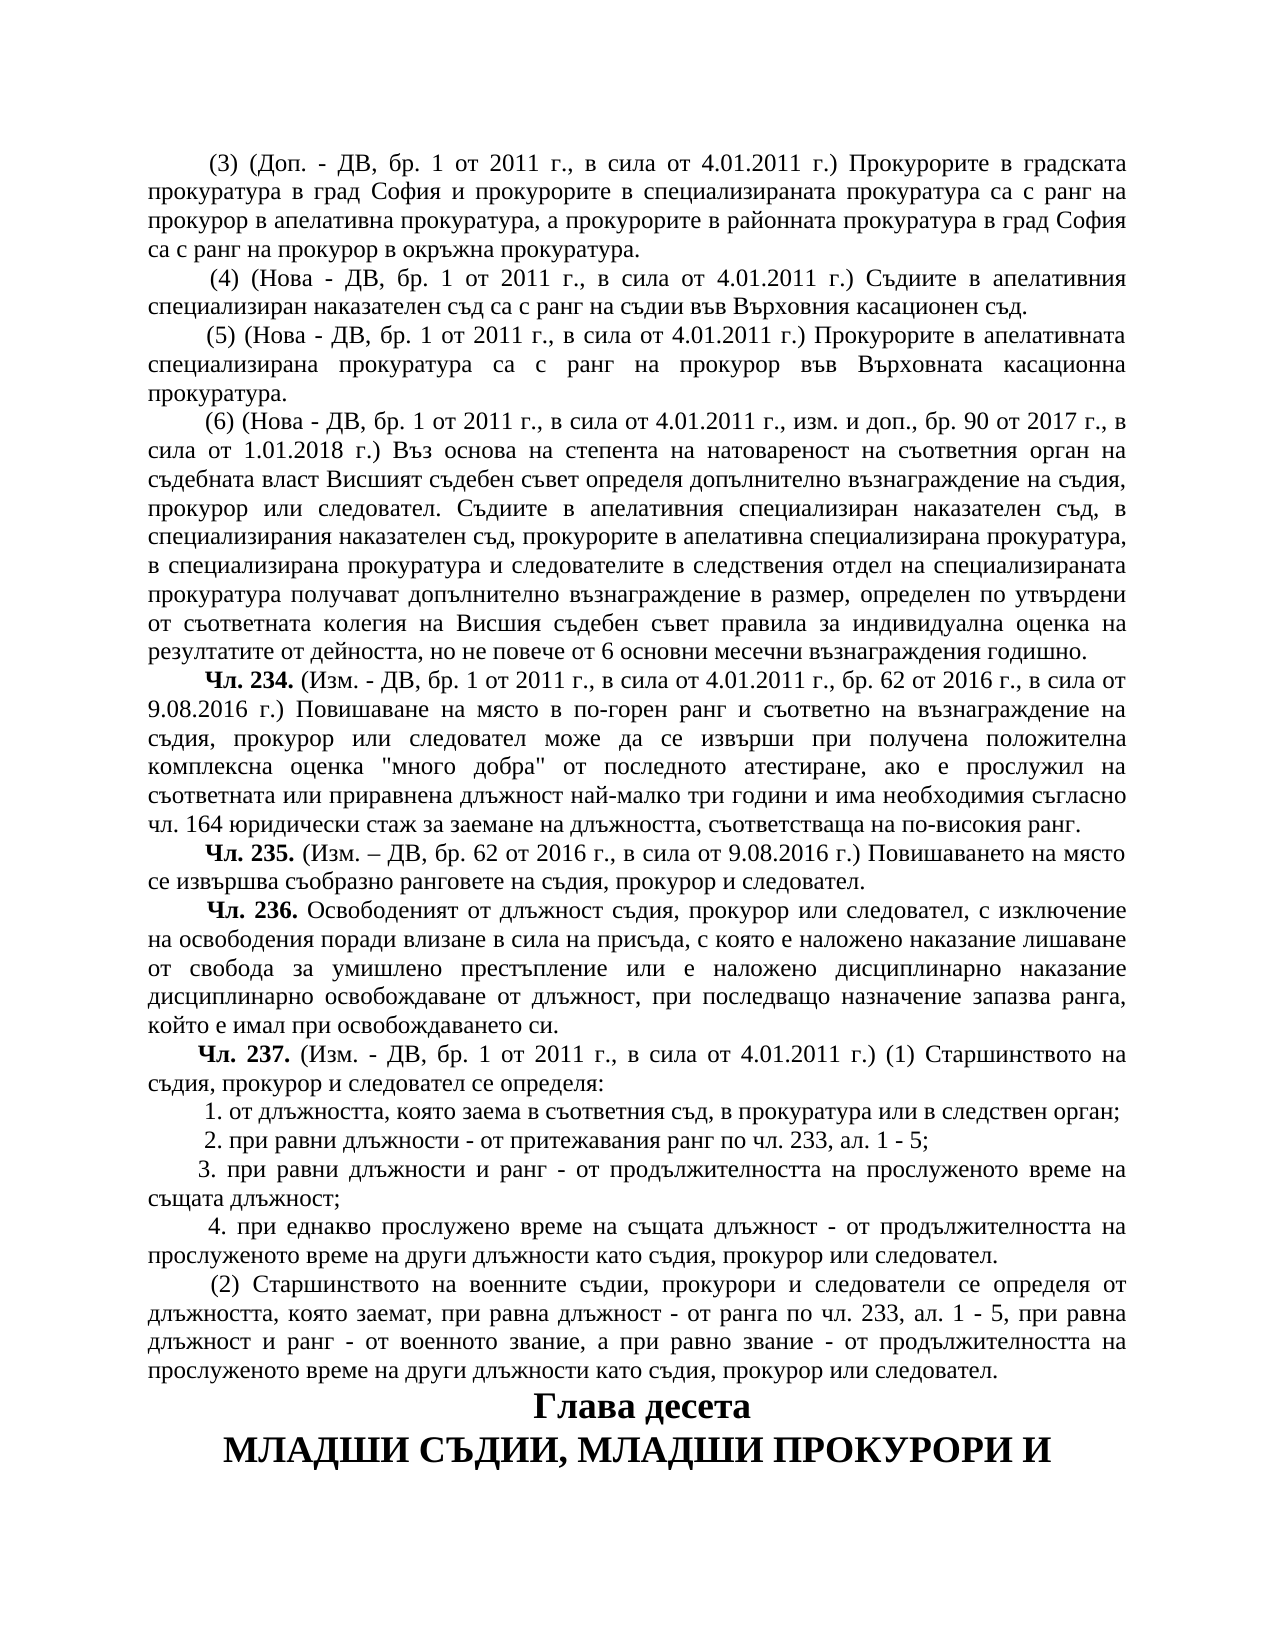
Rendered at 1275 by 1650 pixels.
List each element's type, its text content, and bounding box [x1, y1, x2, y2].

text (6) (Нова - ДВ, бр. 1 от 2011 г., в сила от 4.01.2011 г., изм. и доп., бр. 90 от 2017 г., в сила от 1.01.2018 г.) Въз основа на степента на натовареност на съответния орган на съдебната власт Висшият съдебен съвет определя допълнително възнаграждение на съдия, прокурор или следовател. Съдиите в апелативния специализиран наказателен съд, в специализирания наказателен съд, прокурорите в апелативна специализирана прокуратура, в специализирана прокуратура и следователите в следствения отдел на специализираната прокуратура получават допълнително възнаграждение в размер, определен по утвърдени от съответната колегия на Висшия съдебен съвет правила за индивидуална оценка на резултатите от дейността, но не повече от 6 основни месечни възнаграждения годишно. [148, 406, 1127, 665]
text 1. от длъжността, която заема в съответния съд, в прокуратура или в следствен орган; [148, 1096, 1127, 1125]
text 4. при еднакво прослужено време на същата длъжност - от продължителността на прослуженото време на други длъжности като съдия, прокурор или следовател. [148, 1211, 1127, 1269]
text Глава десета [148, 1384, 1127, 1427]
text (5) (Нова - ДВ, бр. 1 от 2011 г., в сила от 4.01.2011 г.) Прокурорите в апелативната специализирана прокуратура са с ранг на прокурор във Върховната касационна прокуратура. [148, 320, 1127, 406]
text (4) (Нова - ДВ, бр. 1 от 2011 г., в сила от 4.01.2011 г.) Съдиите в апелативния специализиран наказателен съд са с ранг на съдии във Върховния касационен съд. [148, 263, 1127, 320]
text 2. при равни длъжности - от притежавания ранг по чл. 233, ал. 1 - 5; [148, 1125, 1127, 1154]
text (3) (Доп. - ДВ, бр. 1 от 2011 г., в сила от 4.01.2011 г.) Прокурорите в градската прокуратура в град София и прокурорите в специализираната прокуратура са с ранг на прокурор в апелативна прокуратура, а прокурорите в районната прокуратура в град София са с ранг на прокурор в окръжна прокуратура. [148, 148, 1127, 263]
text Чл. 235. (Изм. – ДВ, бр. 62 от 2016 г., в сила от 9.08.2016 г.) Повишаването на място се извършва съобразно ранговете на съдия, прокурор и следовател. [148, 838, 1127, 895]
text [148, 1427, 1127, 1470]
text Чл. 234. (Изм. - ДВ, бр. 1 от 2011 г., в сила от 4.01.2011 г., бр. 62 от 2016 г., в сила от 9.08.2016 г.) Повишаване на място в по-горен ранг и съответно на възнаграждение на съдия, прокурор или следовател може да се извърши при получена положителна комплексна оценка "много добра" от последното атестиране, ако е прослужил на съответната или приравнена длъжност най-малко три години и има необходимия съгласно чл. 164 юридически стаж за заемане на длъжността, съответстваща на по-високия ранг. [148, 665, 1127, 838]
text Чл. 237. (Изм. - ДВ, бр. 1 от 2011 г., в сила от 4.01.2011 г.) (1) Старшинството на съдия, прокурор и следовател се определя: [148, 1039, 1127, 1096]
text 3. при равни длъжности и ранг - от продължителността на прослуженото време на същата длъжност; [148, 1154, 1127, 1211]
text (2) Старшинството на военните съдии, прокурори и следователи се определя от длъжността, която заемат, при равна длъжност - от ранга по чл. 233, ал. 1 - 5, при равна длъжност и ранг - от военното звание, а при равно звание - от продължителността на прослуженото време на други длъжности като съдия, прокурор или следовател. [148, 1269, 1127, 1384]
text Чл. 236. Освободеният от длъжност съдия, прокурор или следовател, с изключение на освободения поради влизане в сила на присъда, с която е наложено наказание лишаване от свобода за умишлено престъпление или е наложено дисциплинарно наказание дисциплинарно освобождаване от длъжност, при последващо назначение запазва ранга, който е имал при освобождаването си. [148, 895, 1127, 1039]
